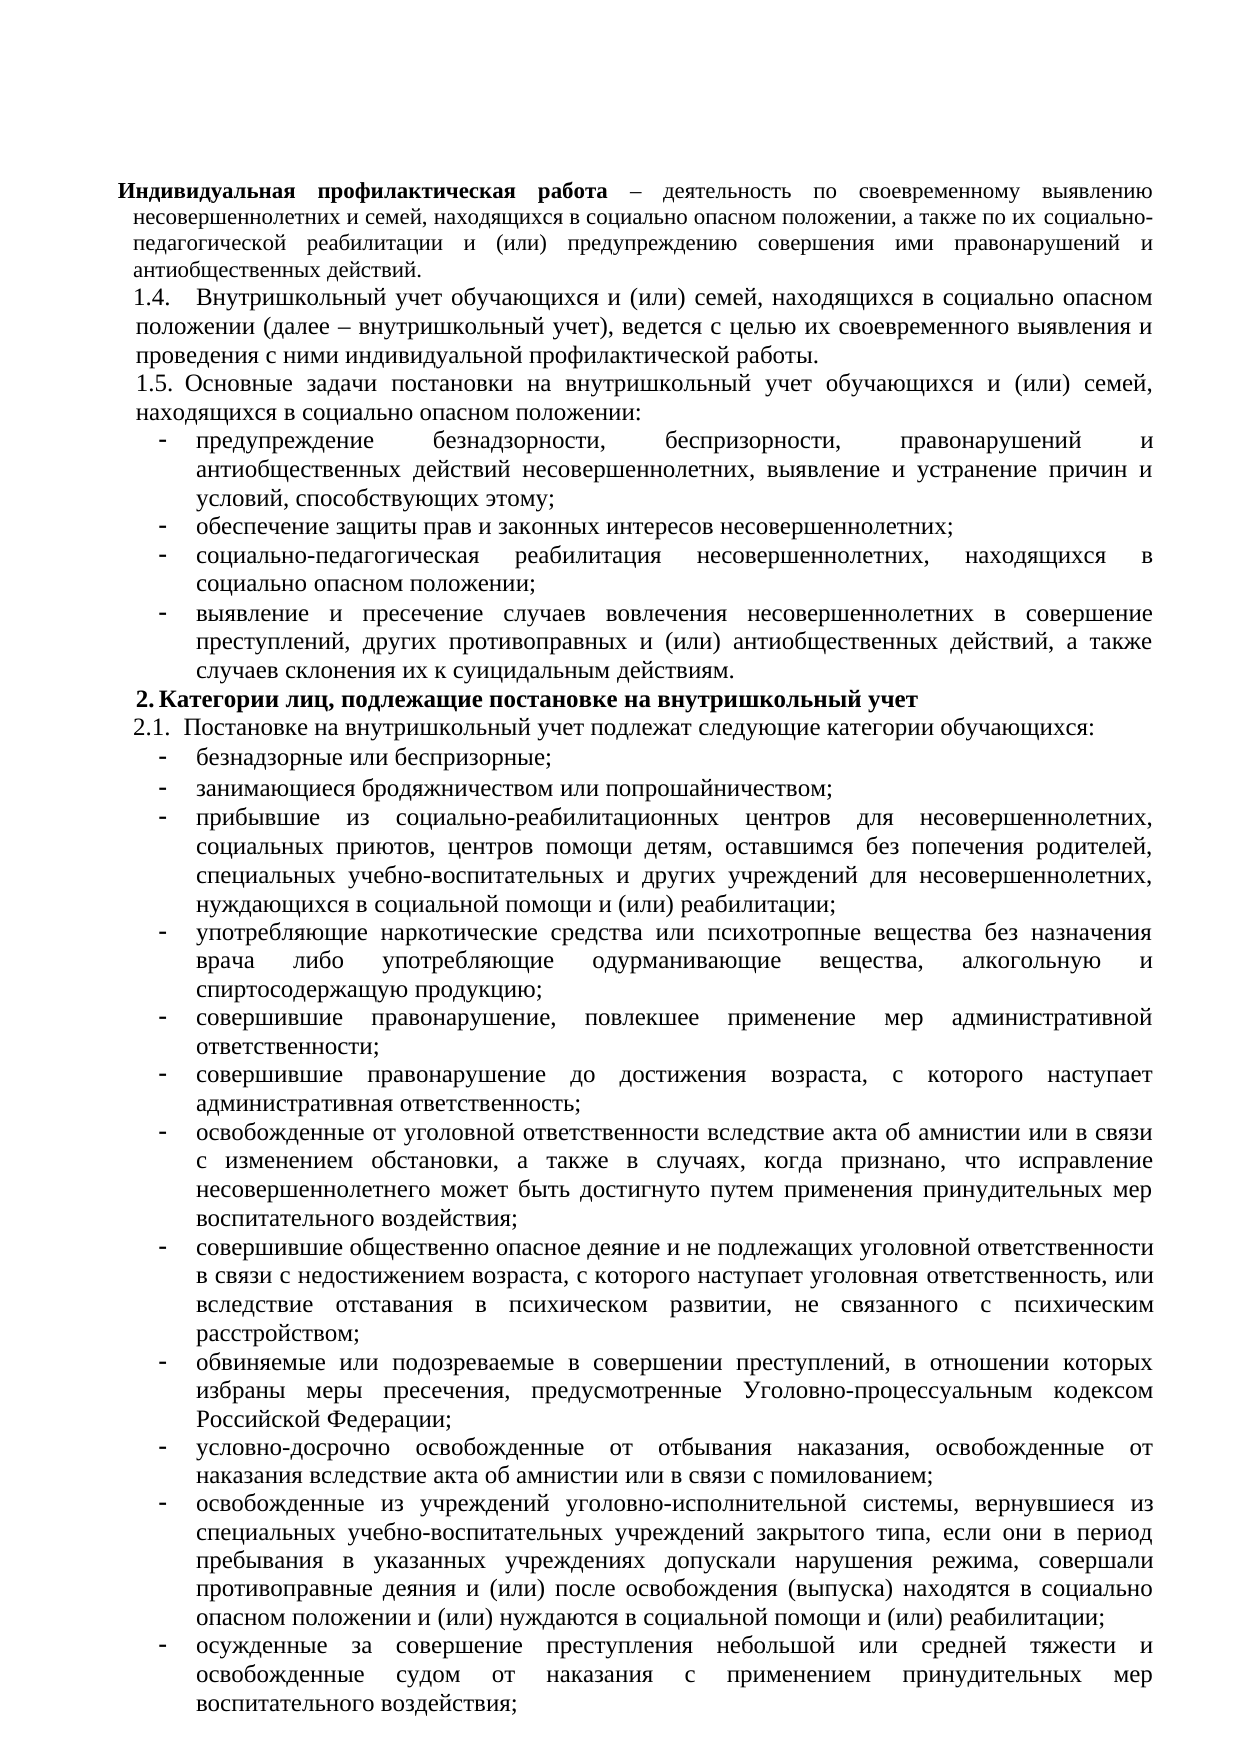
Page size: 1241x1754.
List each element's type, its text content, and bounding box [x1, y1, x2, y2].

list совершившие правонарушение до достижения возраста, с которого наступает административная ответственность; [158, 1060, 1153, 1117]
list совершившие общественно опасное деяние и не подлежащих уголовной ответственности в связи с недостижением возраста, с которого наступает уголовная ответственность, или вследствие отставания в психическом развитии, не связанного с психическим расстройством; [158, 1232, 1154, 1347]
list освобожденные из учреждений уголовно-исполнительной системы, вернувшиеся из специальных учебно-воспитательных учреждений закрытого типа, если они в период пребывания в указанных учреждениях допускали нарушения режима, совершали противоправные деяния и (или) после освобождения (выпуска) находятся в социально опасном положении и (или) нуждаются в социальной помощи и (или) реабилитации; [158, 1489, 1153, 1630]
list занимающиеся бродяжничеством или попрошайничеством; [158, 772, 1184, 802]
list обвиняемые или подозреваемые в совершении преступлений, в отношении которых избраны меры пресечения, предусмотренные Уголовно-процессуальным кодексом Российской Федерации; [158, 1347, 1153, 1433]
list осужденные за совершение преступления небольшой или средней тяжести и освобожденные судом от наказания с применением принудительных мер воспитательного воздействия; [158, 1630, 1153, 1717]
list освобожденные от уголовной ответственности вследствие акта об амнистии или в связи с изменением обстановки, а также в случаях, когда признано, что исправление несовершеннолетнего может быть достигнуто путем применения принудительных мер воспитательного воздействия; [158, 1117, 1153, 1232]
list предупреждение безнадзорности, беспризорности, правонарушений и антиобщественных действий несовершеннолетних, выявление и устранение причин и условий, способствующих этому; [158, 426, 1153, 512]
list употребляющие наркотические средства или психотропные вещества без назначения врача либо употребляющие одурманивающие вещества, алкогольную и спиртосодержащую продукцию; [158, 918, 1153, 1002]
list Индивидуальная профилактическая работа – деятельность по своевременному выявлению несовершеннолетних и семей, находящихся в социально опасном положении, а также по их социально-педагогической реабилитации и (или) предупреждению совершения ими правонарушений и антиобщественных действий. [95, 177, 1153, 282]
list безнадзорные или беспризорные; [158, 741, 1184, 772]
subtitle Категории лиц, подлежащие постановке на внутришкольный учет [136, 684, 1184, 713]
list выявление и пресечение случаев вовлечения несовершеннолетних в совершение преступлений, других противоправных и (или) антиобщественных действий, а также случаев склонения их к суицидальным действиям. [158, 598, 1153, 684]
list Внутришкольный учет обучающихся и (или) семей, находящихся в социально опасном положении (далее – внутришкольный учет), ведется с целью их своевременного выявления и проведения с ними индивидуальной профилактической работы. [133, 282, 1154, 368]
list прибывшие из социально-реабилитационных центров для несовершеннолетних, социальных приютов, центров помощи детям, оставшимся без попечения родителей, специальных учебно-воспитательных и других учреждений для несовершеннолетних, нуждающихся в социальной помощи и (или) реабилитации; [158, 802, 1153, 917]
list обеспечение защиты прав и законных интересов несовершеннолетних; [158, 512, 1184, 540]
list условно-досрочно освобожденные от отбывания наказания, освобожденные от наказания вследствие акта об амнистии или в связи с помилованием; [158, 1433, 1153, 1489]
list Основные задачи постановки на внутришкольный учет обучающихся и (или) семей, находящихся в социально опасном положении: [136, 369, 1153, 425]
list социально-педагогическая реабилитация несовершеннолетних, находящихся в социально опасном положении; [158, 541, 1153, 597]
list совершившие правонарушение, повлекшее применение мер административной ответственности; [158, 1003, 1153, 1059]
list Постановке на внутришкольный учет подлежат следующие категории обучающихся: [133, 713, 1184, 741]
